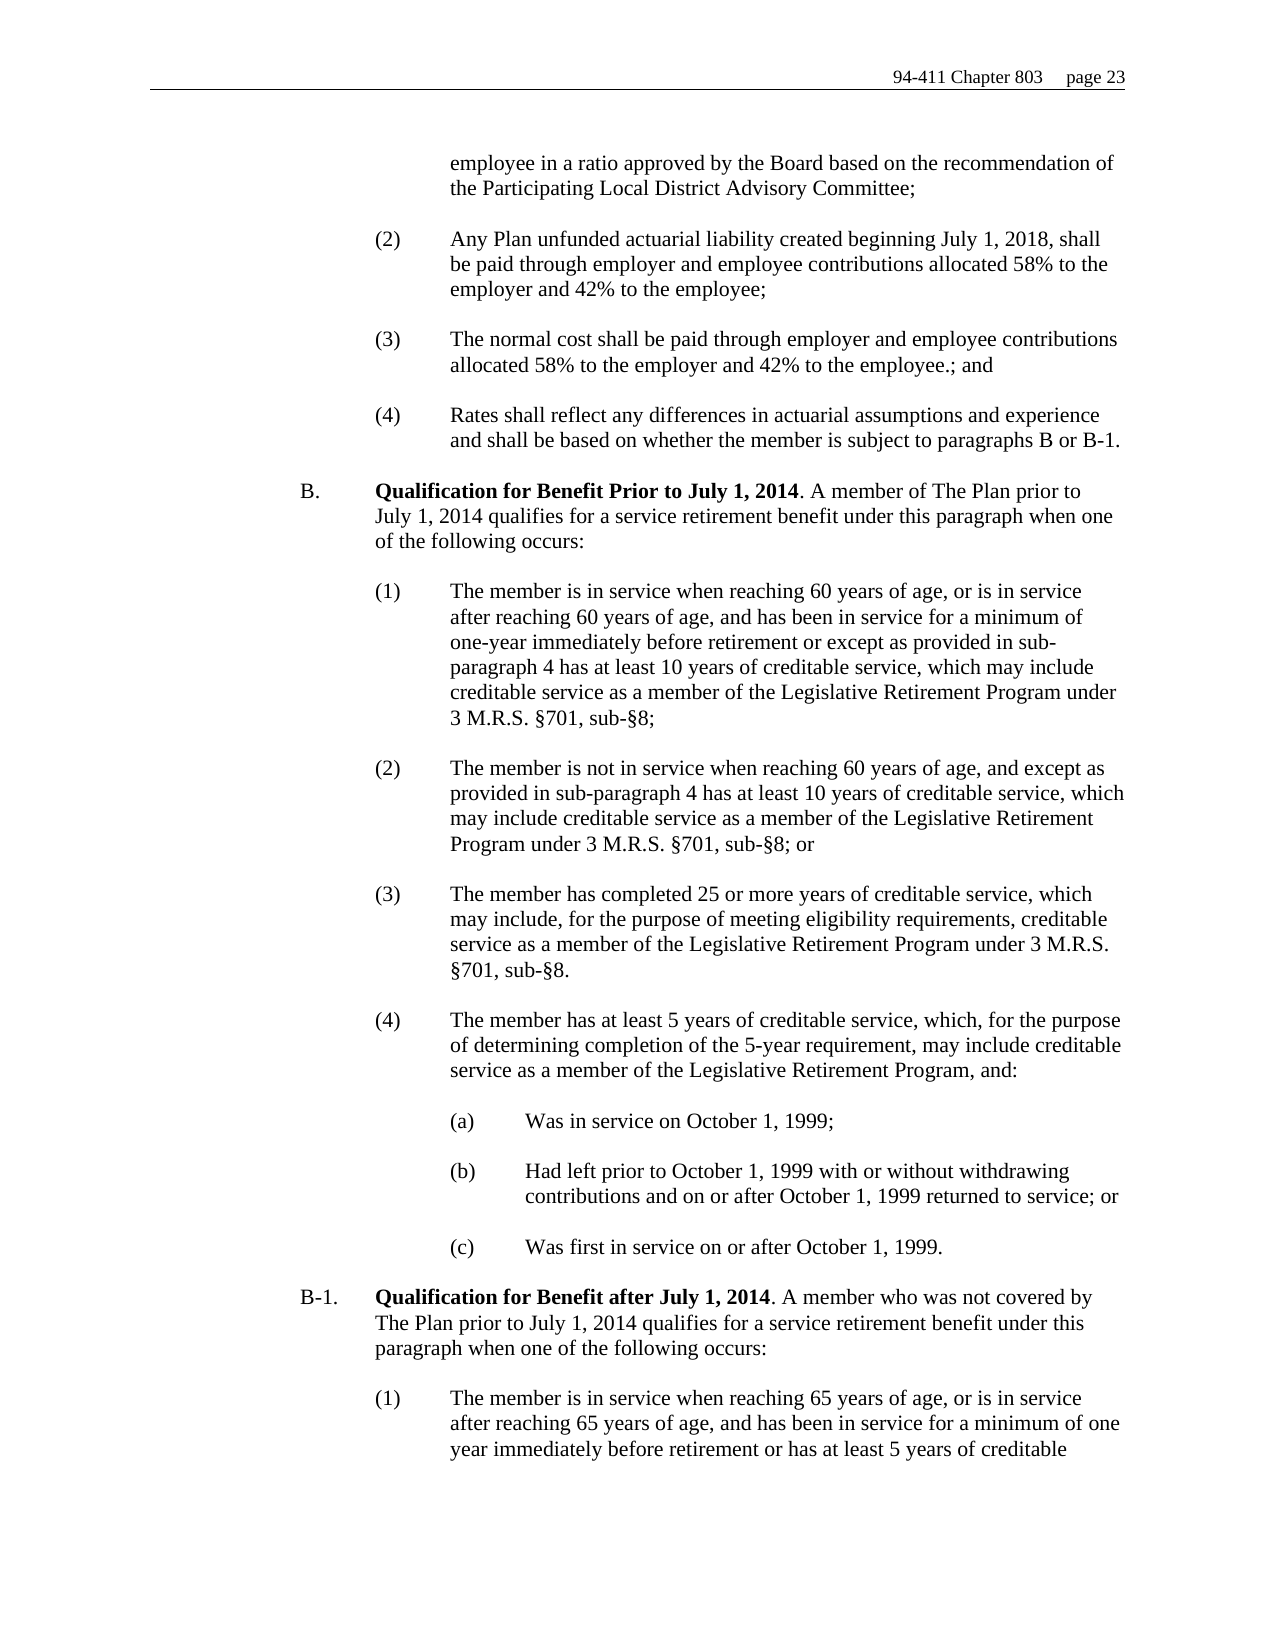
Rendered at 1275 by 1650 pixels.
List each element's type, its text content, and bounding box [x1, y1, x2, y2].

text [375, 150, 1125, 200]
text B. Qualification for Benefit Prior to July 1, 2014. A member of The Plan prior to July 1, 2014 qualifies for a service retirement benefit under this paragraph when one of the following occurs: [300, 478, 1125, 553]
text (c) Was first in service on or after October 1, 1999. [450, 1234, 1125, 1259]
text (2) The member is not in service when reaching 60 years of age, and except as provided in sub-paragraph 4 has at least 10 years of creditable service, which may include creditable service as a member of the Legislative Retirement Program under 3 M.R.S. §701, sub-§8; or [375, 755, 1125, 856]
text (4) Rates shall reflect any differences in actuarial assumptions and experience and shall be based on whether the member is subject to paragraphs B or B-1. [375, 402, 1125, 452]
text (b) Had left prior to October 1, 1999 with or without withdrawing contributions and on or after October 1, 1999 returned to service; or [450, 1158, 1125, 1209]
text (1) The member is in service when reaching 60 years of age, or is in service after reaching 60 years of age, and has been in service for a minimum of one-year immediately before retirement or except as provided in sub-paragraph 4 has at least 10 years of creditable service, which may include creditable service as a member of the Legislative Retirement Program under 3 M.R.S. §701, sub-§8; [375, 578, 1125, 730]
text (2) Any Plan unfunded actuarial liability created beginning July 1, 2018, shall be paid through employer and employee contributions allocated 58% to the employer and 42% to the employee; [375, 226, 1125, 301]
text (3) The normal cost shall be paid through employer and employee contributions allocated 58% to the employer and 42% to the employee.; and [375, 326, 1125, 377]
text (3) The member has completed 25 or more years of creditable service, which may include, for the purpose of meeting eligibility requirements, creditable service as a member of the Legislative Retirement Program under 3 M.R.S. §701, sub-§8. [375, 881, 1125, 982]
text (4) The member has at least 5 years of creditable service, which, for the purpose of determining completion of the 5-year requirement, may include creditable service as a member of the Legislative Retirement Program, and: [375, 1007, 1125, 1083]
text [375, 1385, 1125, 1461]
text B-1. Qualification for Benefit after July 1, 2014. A member who was not covered by The Plan prior to July 1, 2014 qualifies for a service retirement benefit under this paragraph when one of the following occurs: [300, 1284, 1125, 1360]
text (a) Was in service on October 1, 1999; [450, 1108, 1125, 1133]
